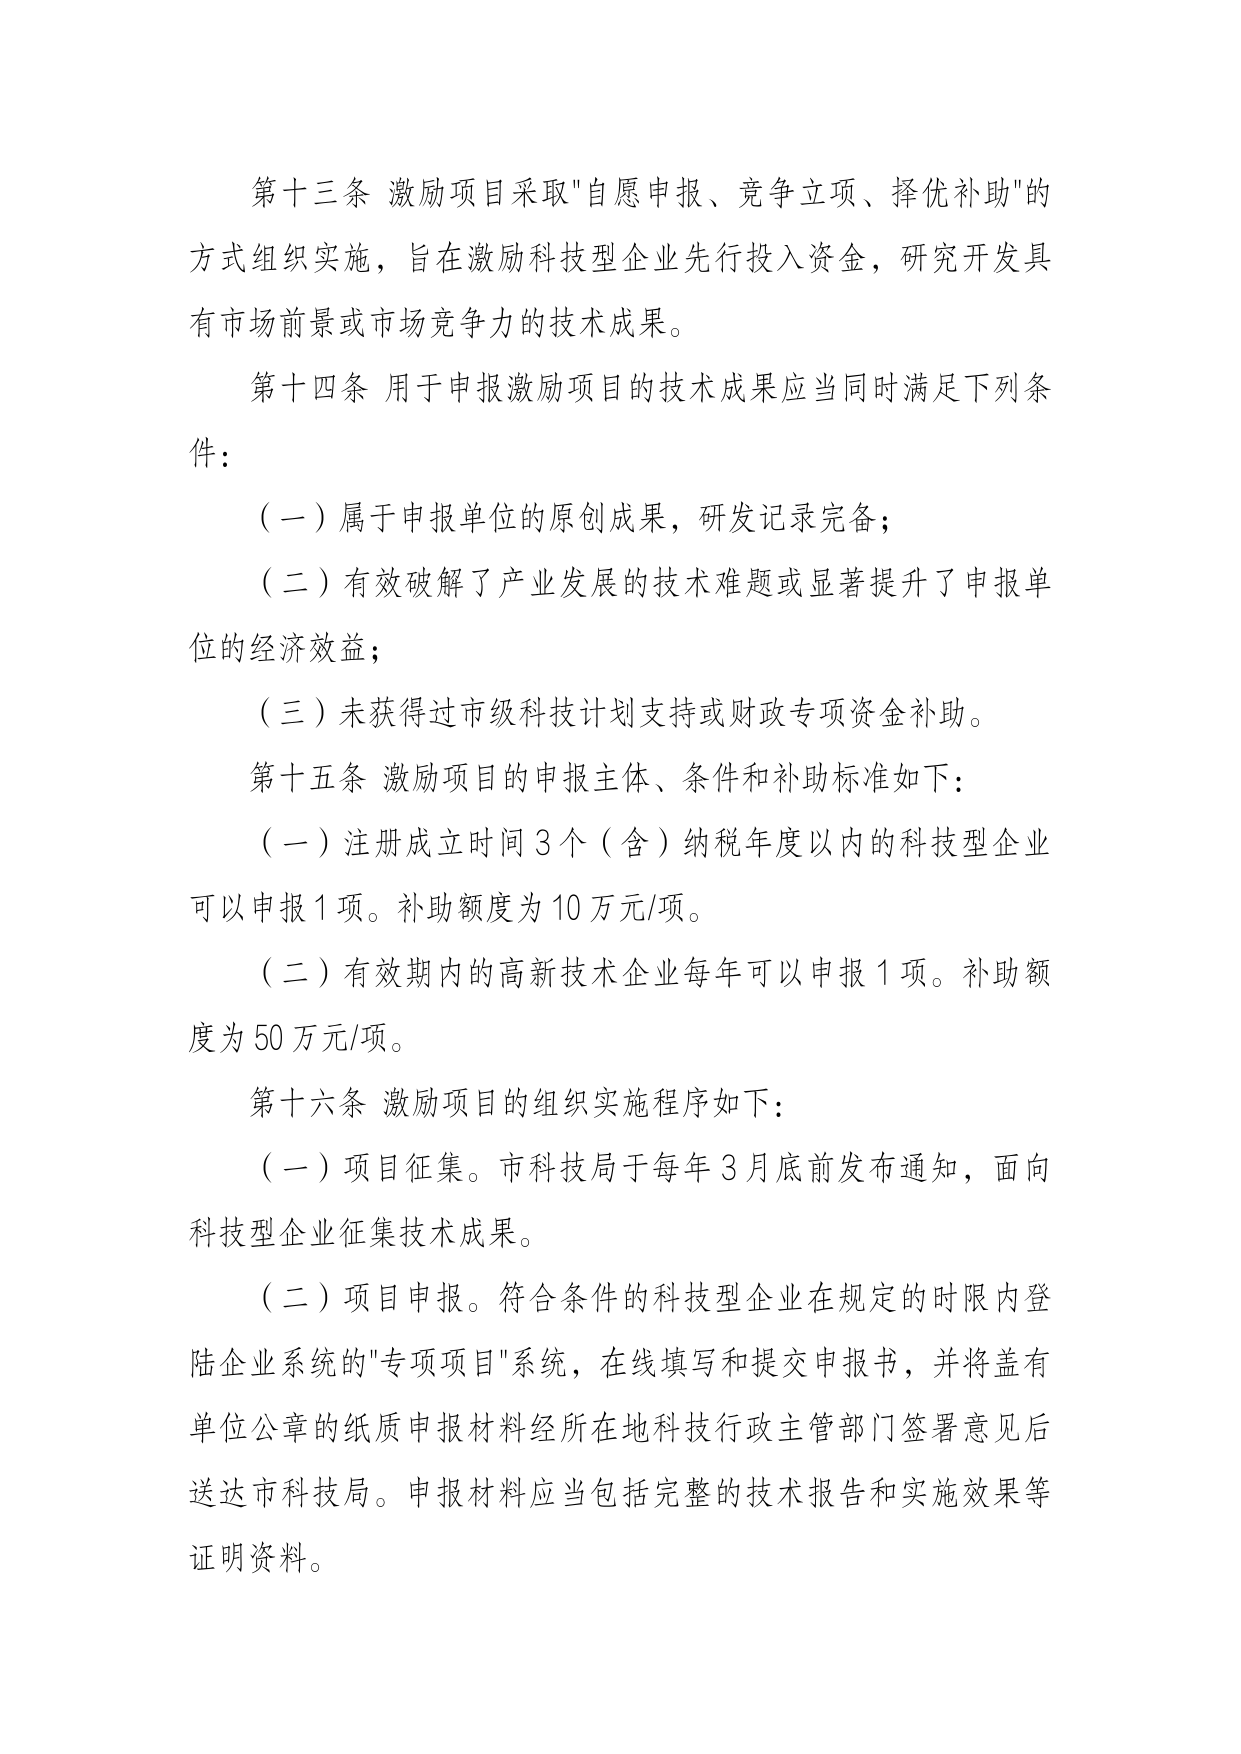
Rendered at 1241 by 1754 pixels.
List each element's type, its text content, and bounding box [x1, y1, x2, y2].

text （二）有效破解了产业发展的技术难题或显著提升了申报单位的经济效益； [187, 552, 1053, 682]
text （三）未获得过市级科技计划支持或财政专项资金补助。 [187, 682, 1053, 747]
text （二）有效期内的高新技术企业每年可以申报1项。补助额度为50万元/项。 [187, 942, 1053, 1072]
text （一）属于申报单位的原创成果，研发记录完备； [187, 487, 1053, 552]
text 第十五条 激励项目的申报主体、条件和补助标准如下： [187, 747, 1053, 812]
text 第十六条 激励项目的组织实施程序如下： [187, 1072, 1053, 1137]
text 第十四条 用于申报激励项目的技术成果应当同时满足下列条件： [187, 357, 1053, 487]
text 第十三条 激励项目采取"自愿申报、竞争立项、择优补助"的方式组织实施，旨在激励科技型企业先行投入资金，研究开发具有市场前景或市场竞争力的技术成果。 [187, 162, 1053, 357]
text （一）注册成立时间3个（含）纳税年度以内的科技型企业可以申报1项。补助额度为10万元/项。 [187, 812, 1053, 942]
text （二）项目申报。符合条件的科技型企业在规定的时限内登陆企业系统的"专项项目"系统，在线填写和提交申报书，并将盖有单位公章的纸质申报材料经所在地科技行政主管部门签署意见后送达市科技局。申报材料应当包括完整的技术报告和实施效果等证明资料。 [187, 1267, 1053, 1592]
text （一）项目征集。市科技局于每年3月底前发布通知，面向科技型企业征集技术成果。 [187, 1137, 1053, 1267]
